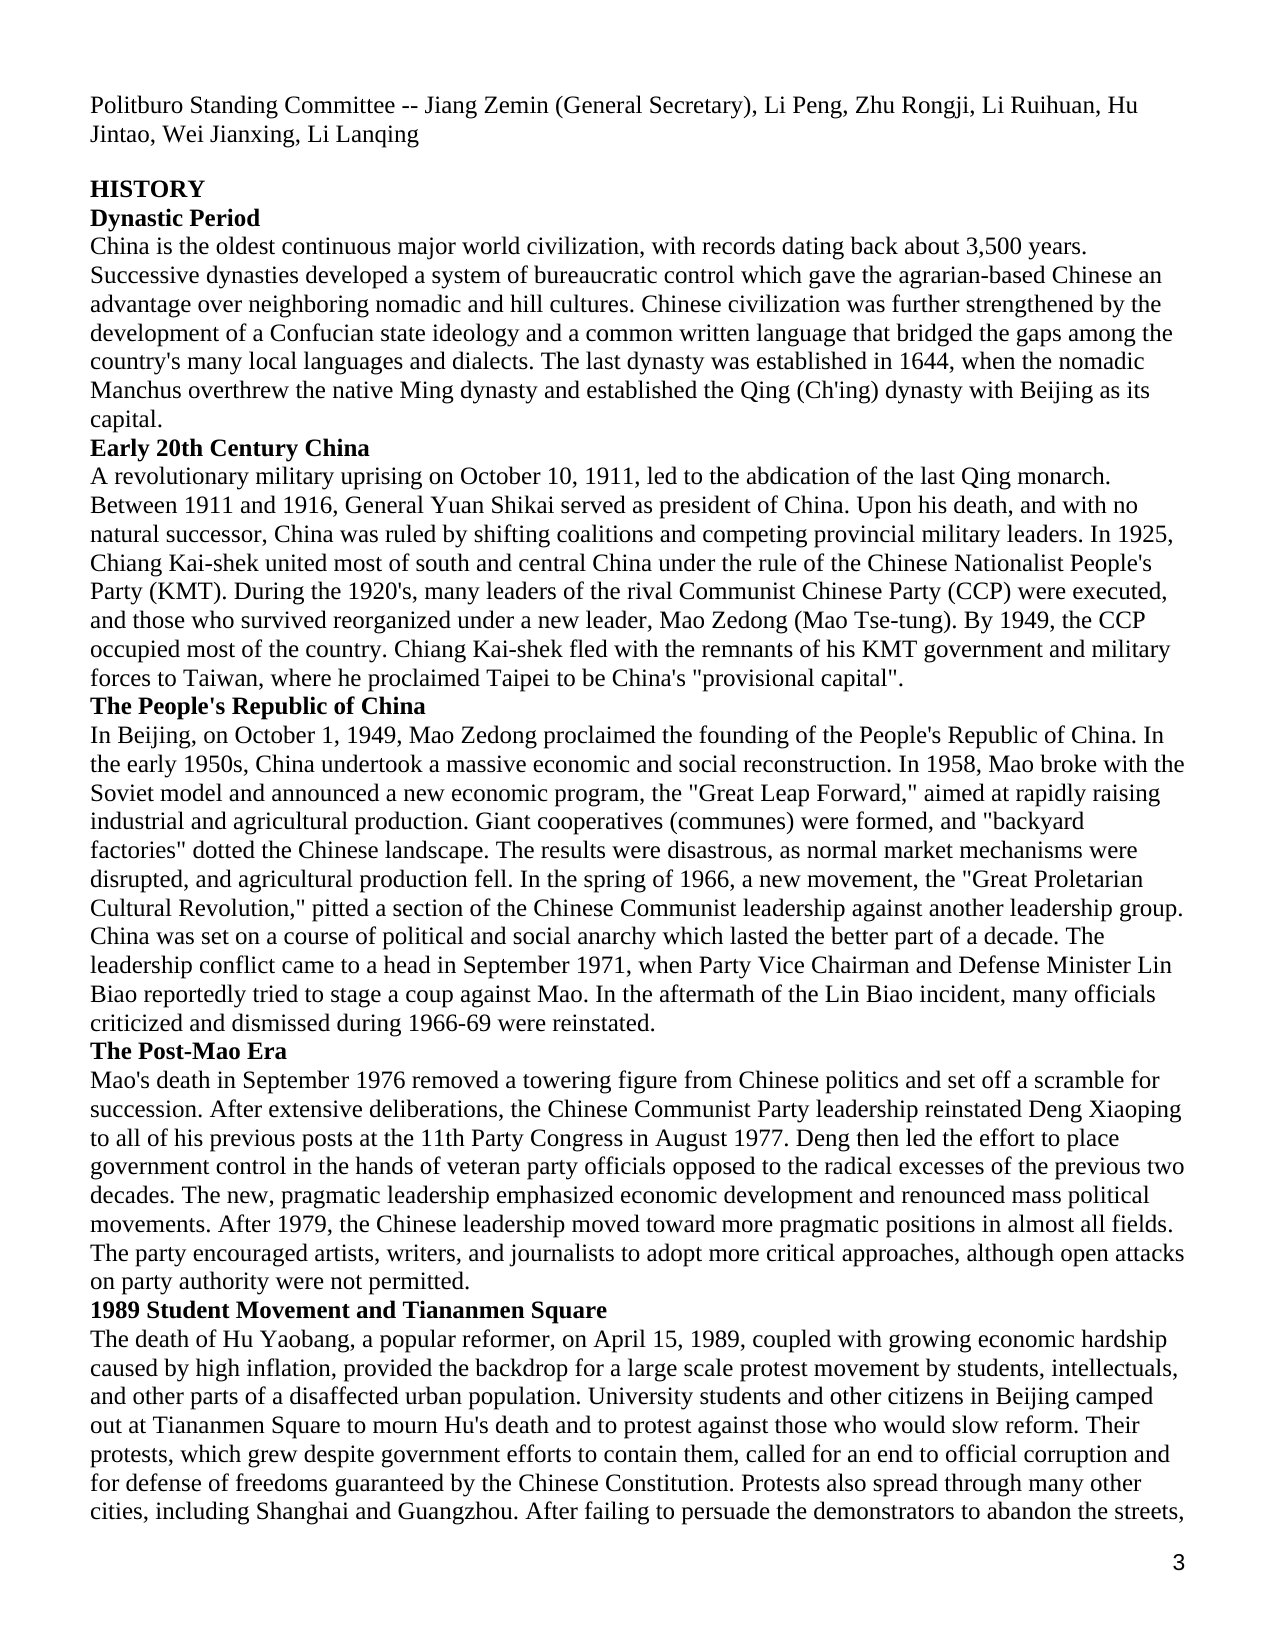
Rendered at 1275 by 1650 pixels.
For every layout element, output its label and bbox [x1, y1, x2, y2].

text [90, 90, 1185, 174]
text [90, 174, 1185, 1525]
